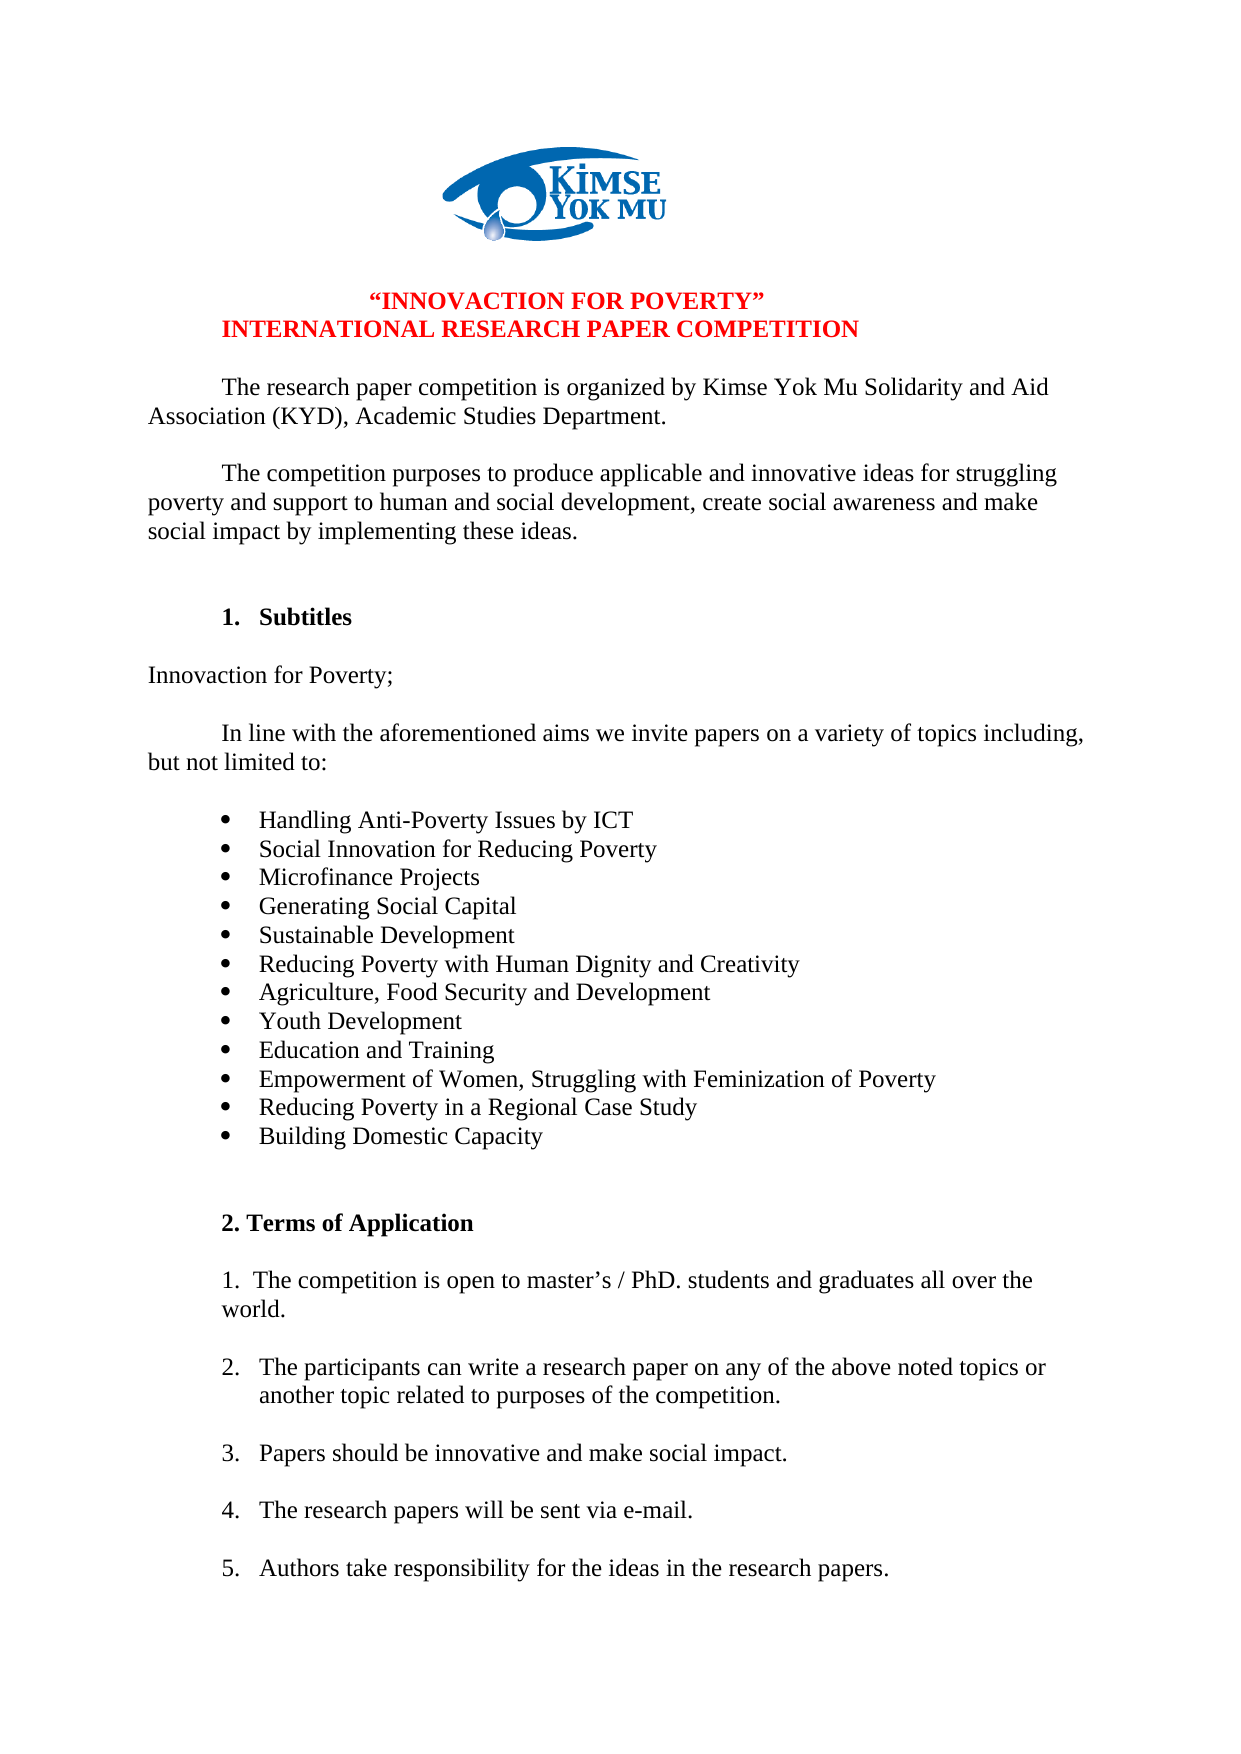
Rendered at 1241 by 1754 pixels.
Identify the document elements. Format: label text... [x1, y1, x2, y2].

list Youth Development [221, 1006, 1093, 1035]
list Building Domestic Capacity [221, 1121, 1093, 1150]
list Education and Training [221, 1035, 1093, 1064]
list Reducing Poverty with Human Dignity and Creativity [221, 949, 1093, 977]
list Handling Anti-Poverty Issues by ICT [221, 805, 1093, 834]
picture [442, 147, 667, 257]
list Authors take responsibility for the ideas in the research papers. [221, 1553, 1093, 1582]
text The competition purposes to produce applicable and innovative ideas for struggling poverty and support to human and social development, create social awareness and make social impact by implementing these ideas. [148, 458, 1093, 544]
text INTERNATIONAL RESEARCH PAPER COMPETITION [148, 314, 1093, 343]
text In line with the aforementioned aims we invite papers on a variety of topics including, but not limited to: [148, 718, 1093, 776]
text 1. The competition is open to master’s / PhD. students and graduates all over the world. [221, 1265, 1093, 1323]
list Empowerment of Women, Struggling with Feminization of Poverty [221, 1064, 1093, 1092]
text Innovaction for Poverty; [148, 660, 1093, 689]
list Microfinance Projects [221, 862, 1093, 891]
list Reducing Poverty in a Regional Case Study [221, 1092, 1093, 1121]
list Generating Social Capital [221, 891, 1093, 920]
text 2. Terms of Application [148, 1208, 1093, 1237]
list Social Innovation for Reducing Poverty [221, 834, 1093, 862]
text The research paper competition is organized by Kimse Yok Mu Solidarity and Aid Association (KYD), Academic Studies Department. [148, 372, 1093, 429]
list Sustainable Development [221, 920, 1093, 949]
list Subtitles [221, 602, 1093, 631]
list The research papers will be sent via e-mail. [221, 1495, 1093, 1524]
text “INNOVACTION FOR POVERTY” [295, 286, 1093, 314]
list The participants can write a research paper on any of the above noted topics or another topic related to purposes of the competition. [221, 1352, 1093, 1409]
list Agriculture, Food Security and Development [221, 977, 1093, 1006]
list Papers should be innovative and make social impact. [221, 1438, 1093, 1467]
